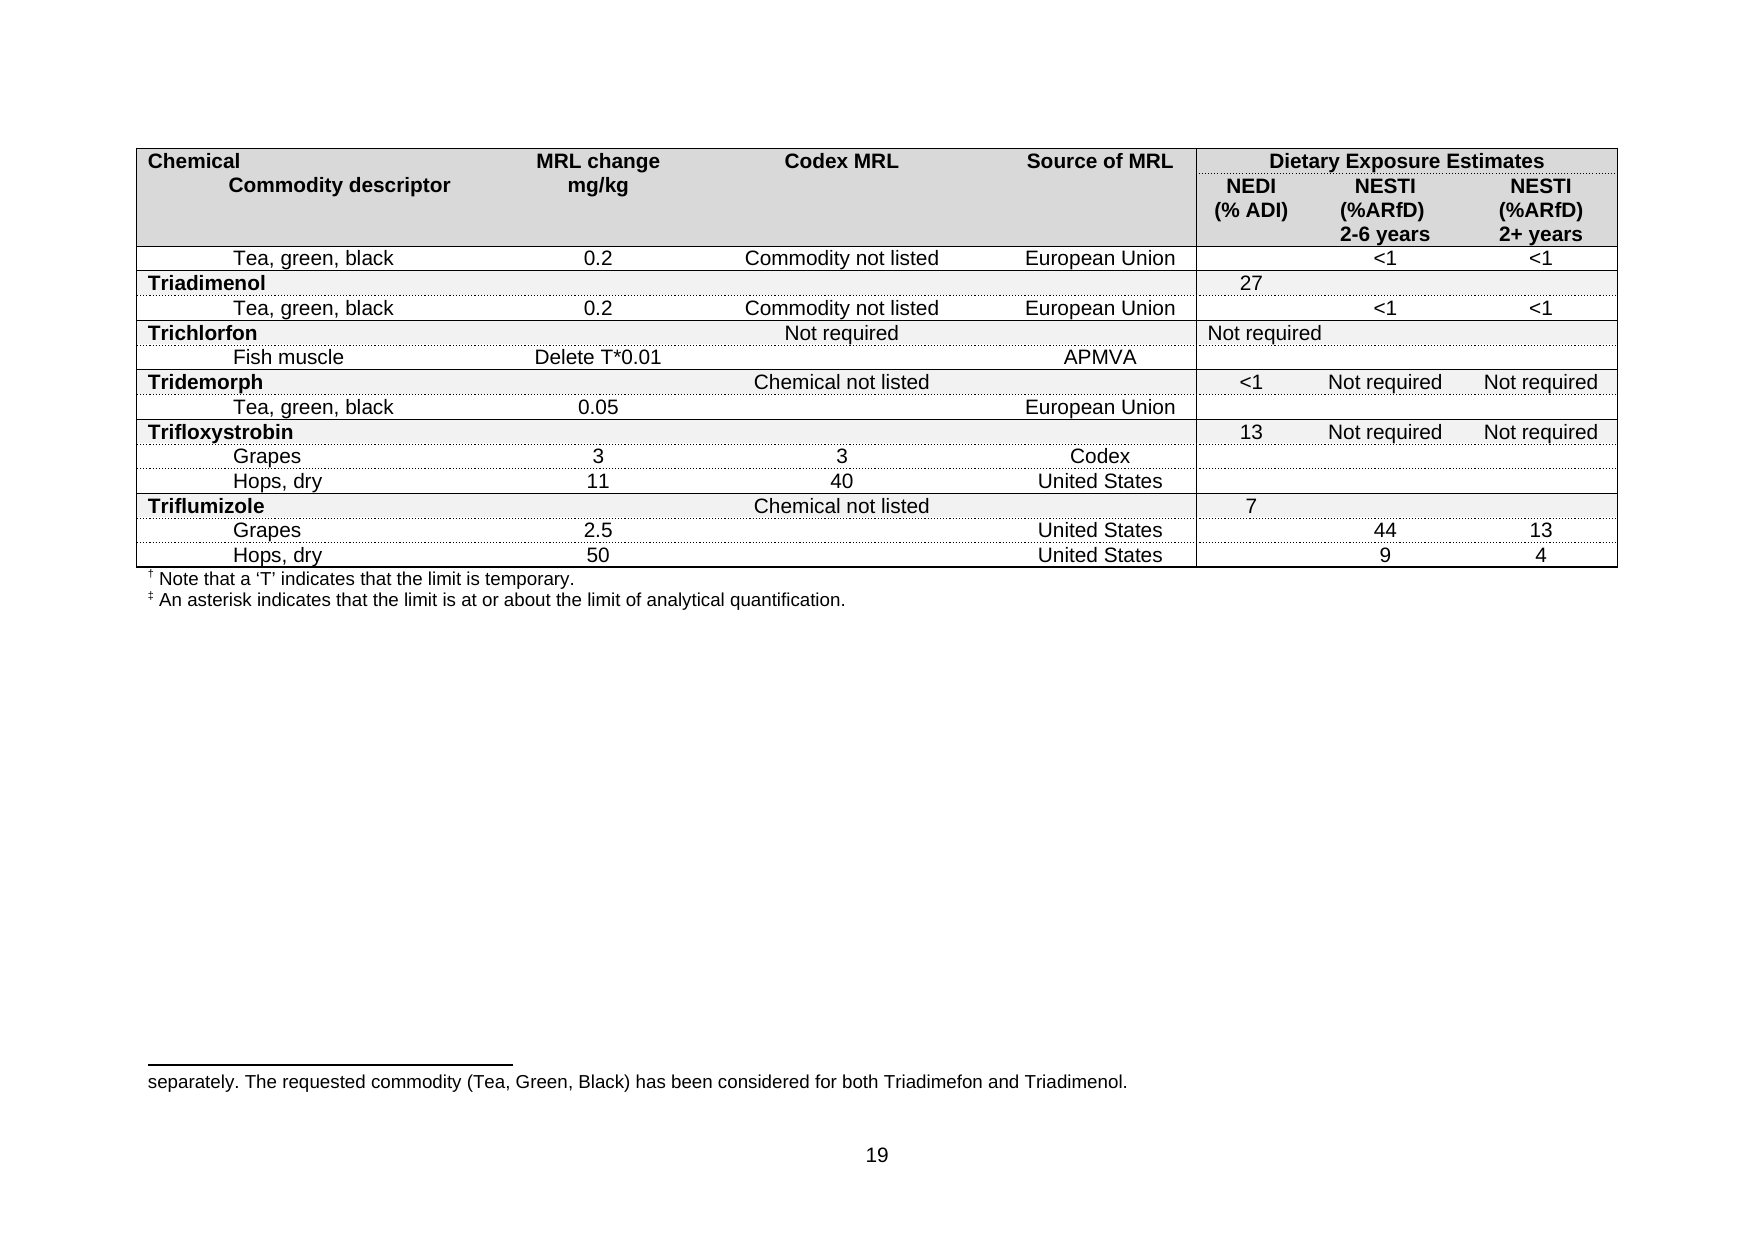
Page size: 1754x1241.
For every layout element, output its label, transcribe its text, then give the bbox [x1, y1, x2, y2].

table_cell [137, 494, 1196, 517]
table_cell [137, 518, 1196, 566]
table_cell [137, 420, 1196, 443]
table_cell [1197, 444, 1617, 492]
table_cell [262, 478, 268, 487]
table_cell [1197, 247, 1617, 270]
table_header MRL change mg/kg [517, 149, 679, 246]
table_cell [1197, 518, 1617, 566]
table_header Chemical Commodity descriptor [137, 149, 517, 246]
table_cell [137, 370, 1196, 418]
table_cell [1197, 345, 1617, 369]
table_cell NEDI (% ADI) [1197, 173, 1306, 246]
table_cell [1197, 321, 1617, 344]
table_header Source of MRL [1004, 149, 1196, 246]
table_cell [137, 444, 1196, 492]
table_header Codex MRL [679, 149, 1004, 246]
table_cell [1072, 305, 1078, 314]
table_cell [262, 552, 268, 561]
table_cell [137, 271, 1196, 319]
table_header Dietary Exposure Estimates [1197, 149, 1617, 173]
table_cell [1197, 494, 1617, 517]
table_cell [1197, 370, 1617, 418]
table_cell NESTI (%ARfD) 2-6 years [1306, 173, 1464, 246]
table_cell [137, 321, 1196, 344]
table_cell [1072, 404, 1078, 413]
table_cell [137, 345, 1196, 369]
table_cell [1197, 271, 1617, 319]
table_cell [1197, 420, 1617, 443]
text ‡ An asterisk indicates that the limit is at or about the limit of analytical quantification. [148, 589, 1606, 611]
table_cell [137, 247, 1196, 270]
text † Note that a ‘T’ indicates that the limit is temporary. [148, 568, 1606, 589]
table_cell NESTI (%ARfD) 2+ years [1464, 173, 1617, 246]
